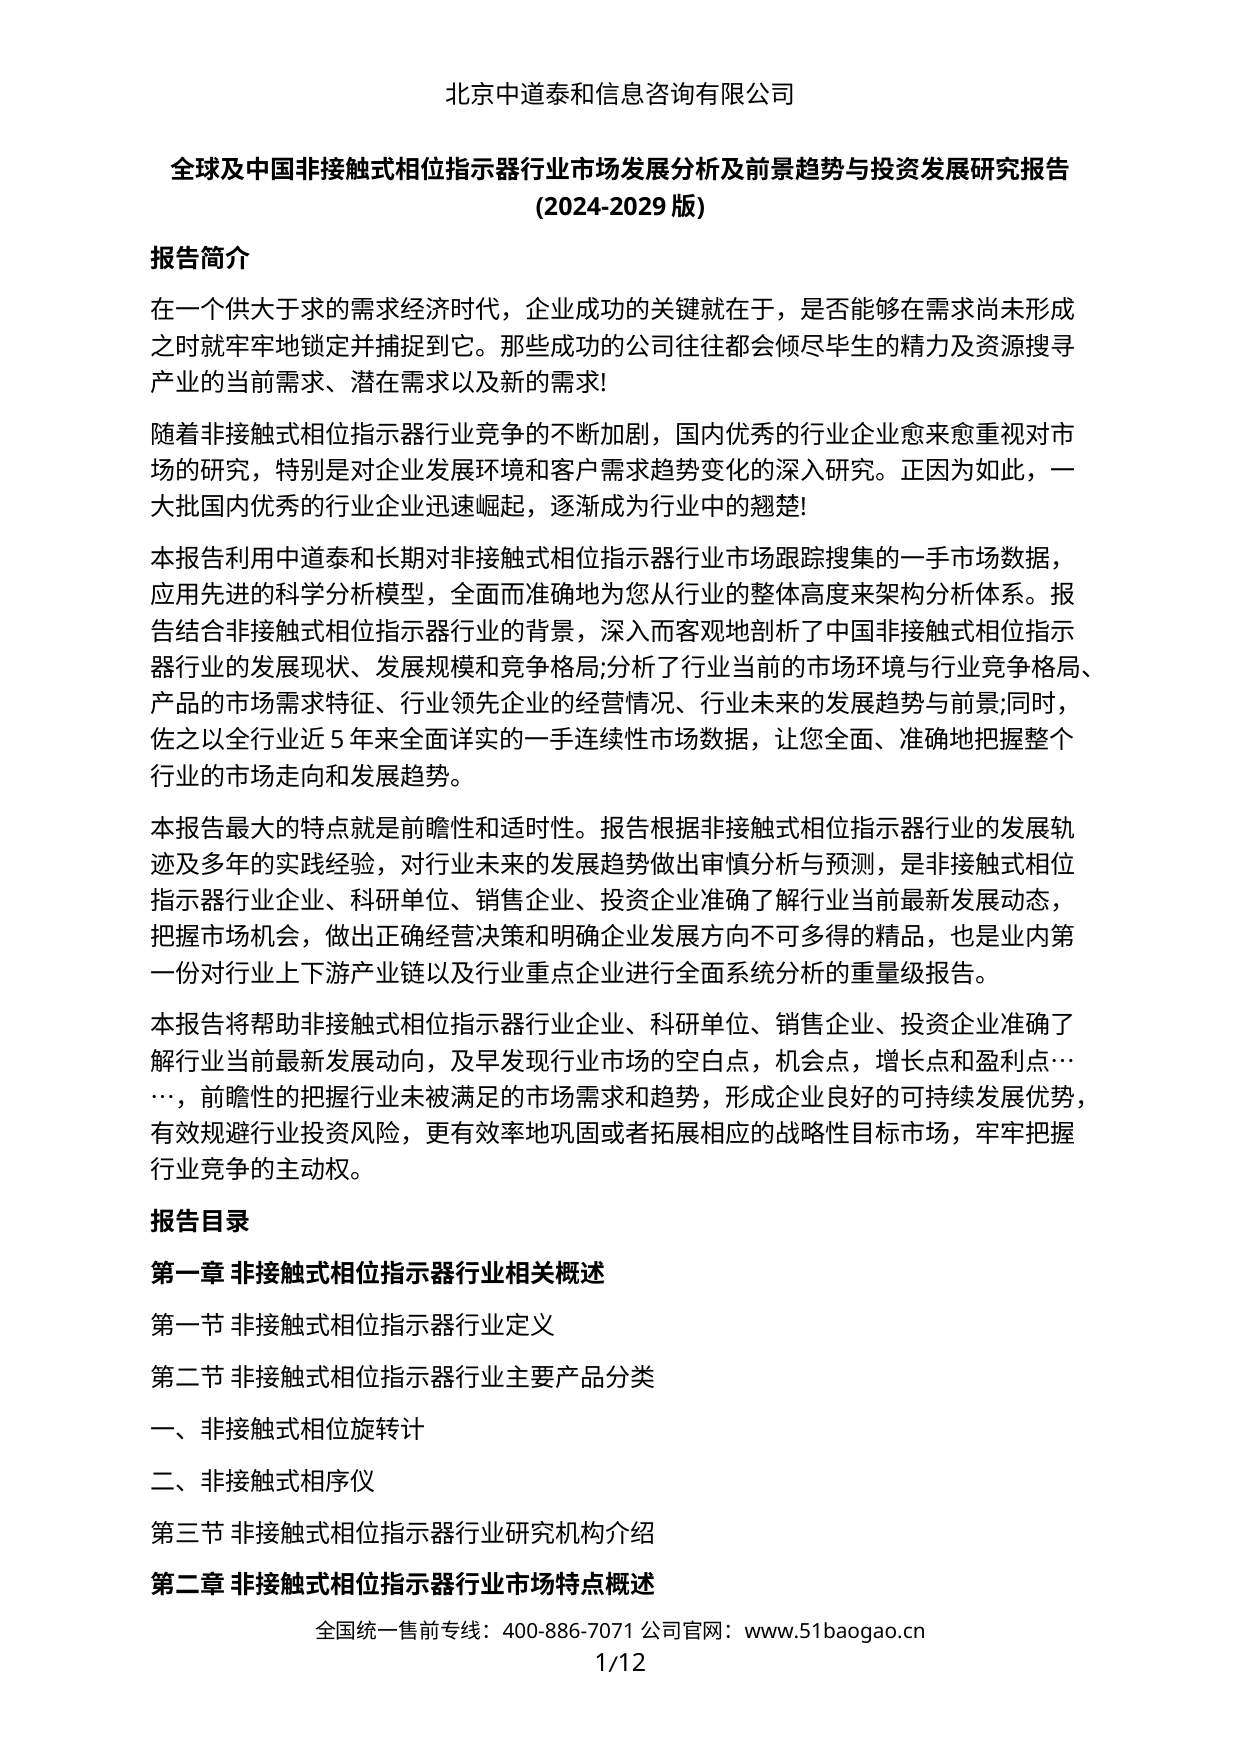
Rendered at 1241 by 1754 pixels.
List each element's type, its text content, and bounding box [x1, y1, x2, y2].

text 报告目录 [150, 1202, 1090, 1238]
text 随着非接触式相位指示器行业竞争的不断加剧，国内优秀的行业企业愈来愈重视对市场的研究，特别是对企业发展环境和客户需求趋势变化的深入研究。正因为如此，一大批国内优秀的行业企业迅速崛起，逐渐成为行业中的翘楚! [150, 414, 1090, 523]
text 第一章 非接触式相位指示器行业相关概述 [150, 1254, 1090, 1290]
text 第二节 非接触式相位指示器行业主要产品分类 [150, 1357, 1090, 1394]
text 在一个供大于求的需求经济时代，企业成功的关键就在于，是否能够在需求尚未形成之时就牢牢地锁定并捕捉到它。那些成功的公司往往都会倾尽毕生的精力及资源搜寻产业的当前需求、潜在需求以及新的需求! [150, 290, 1090, 399]
text 二、非接触式相序仪 [150, 1461, 1090, 1497]
text 本报告最大的特点就是前瞻性和适时性。报告根据非接触式相位指示器行业的发展轨迹及多年的实践经验，对行业未来的发展趋势做出审慎分析与预测，是非接触式相位指示器行业企业、科研单位、销售企业、投资企业准确了解行业当前最新发展动态，把握市场机会，做出正确经营决策和明确企业发展方向不可多得的精品，也是业内第一份对行业上下游产业链以及行业重点企业进行全面系统分析的重量级报告。 [150, 808, 1090, 989]
text 第三节 非接触式相位指示器行业研究机构介绍 [150, 1513, 1090, 1549]
text 第二章 非接触式相位指示器行业市场特点概述 [150, 1565, 1090, 1601]
text 报告简介 [150, 238, 1090, 274]
text 第一节 非接触式相位指示器行业定义 [150, 1306, 1090, 1342]
text 本报告将帮助非接触式相位指示器行业企业、科研单位、销售企业、投资企业准确了解行业当前最新发展动向，及早发现行业市场的空白点，机会点，增长点和盈利点……，前瞻性的把握行业未被满足的市场需求和趋势，形成企业良好的可持续发展优势，有效规避行业投资风险，更有效率地巩固或者拓展相应的战略性目标市场，牢牢把握行业竞争的主动权。 [150, 1005, 1090, 1186]
text 一、非接触式相位旋转计 [150, 1409, 1090, 1446]
text 全球及中国非接触式相位指示器行业市场发展分析及前景趋势与投资发展研究报告(2024-2029版) [150, 150, 1090, 222]
text 本报告利用中道泰和长期对非接触式相位指示器行业市场跟踪搜集的一手市场数据，应用先进的科学分析模型，全面而准确地为您从行业的整体高度来架构分析体系。报告结合非接触式相位指示器行业的背景，深入而客观地剖析了中国非接触式相位指示器行业的发展现状、发展规模和竞争格局;分析了行业当前的市场环境与行业竞争格局、产品的市场需求特征、行业领先企业的经营情况、行业未来的发展趋势与前景;同时，佐之以全行业近5年来全面详实的一手连续性市场数据，让您全面、准确地把握整个行业的市场走向和发展趋势。 [150, 539, 1090, 792]
